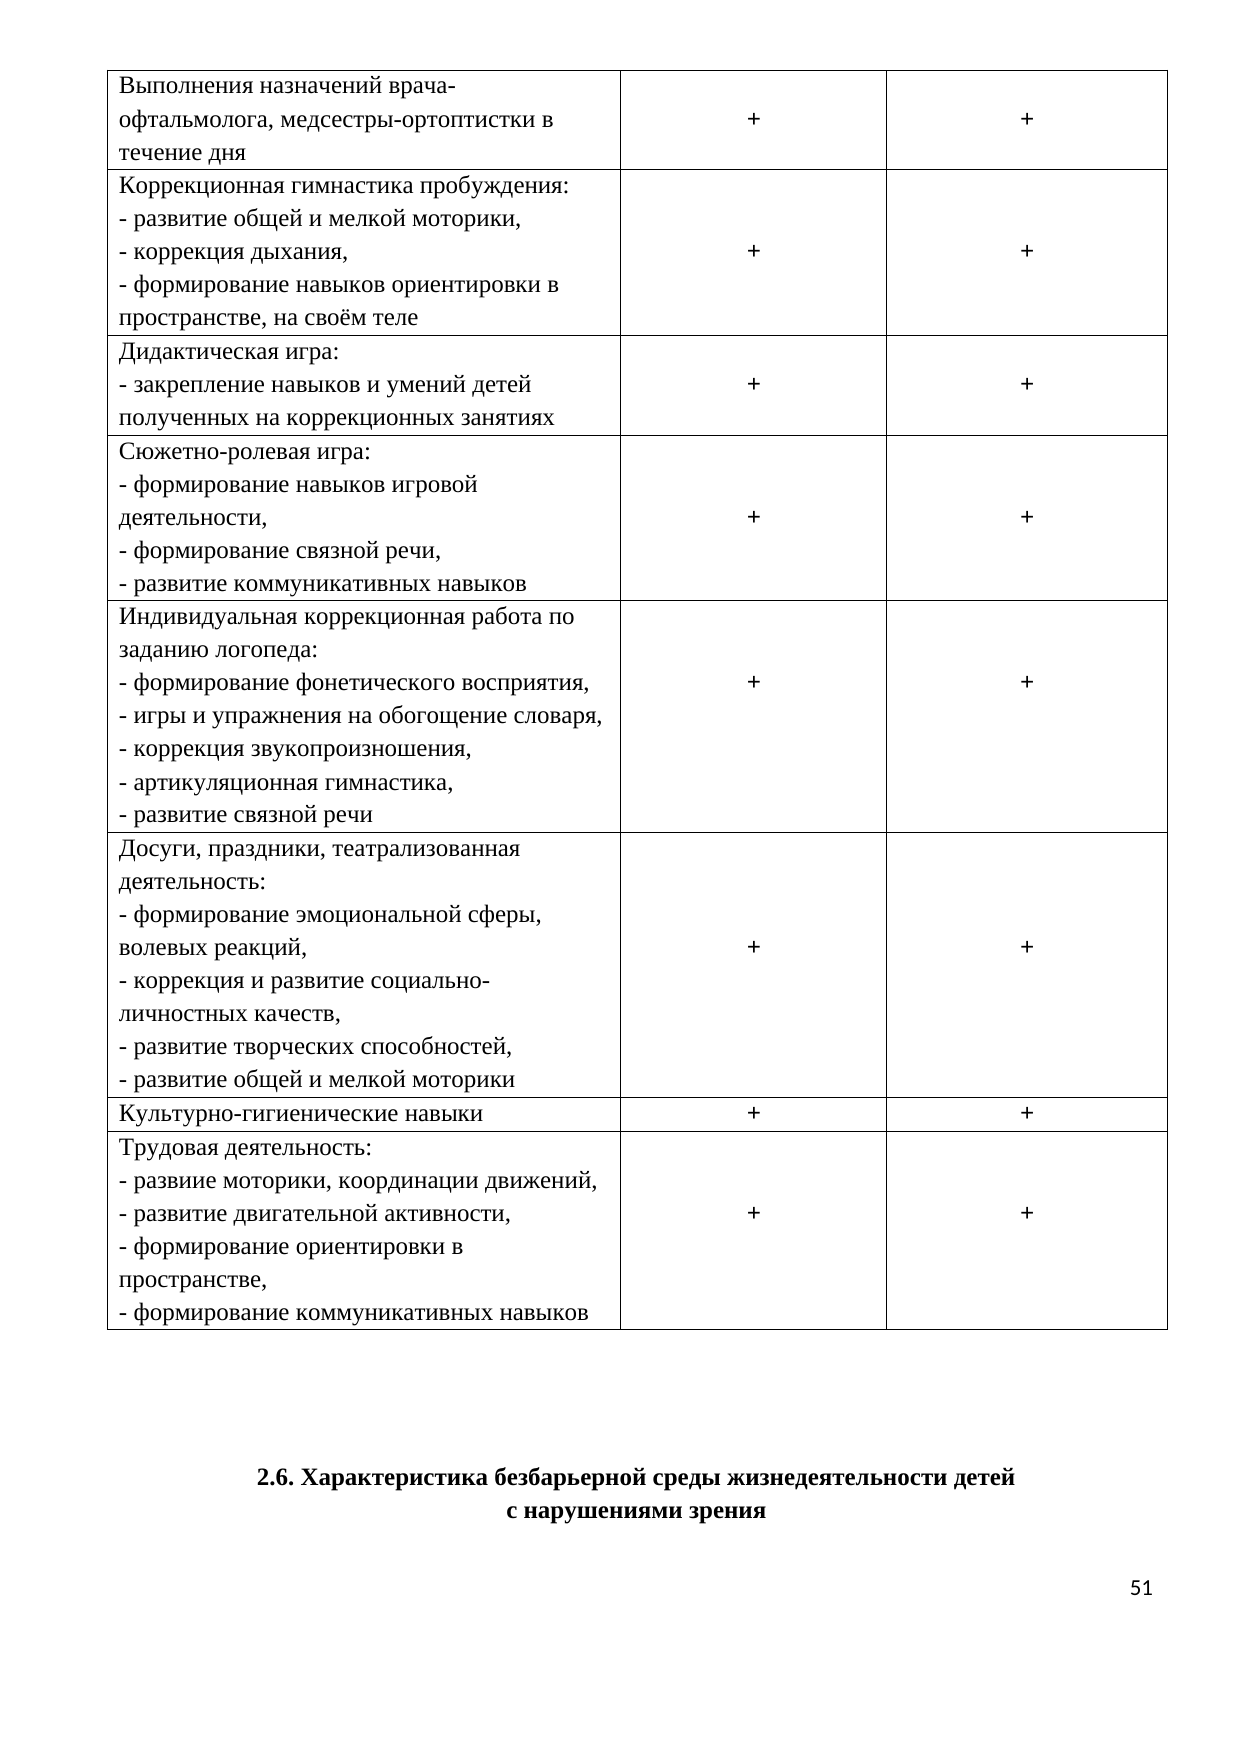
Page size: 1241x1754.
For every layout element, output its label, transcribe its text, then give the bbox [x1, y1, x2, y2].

table_cell Сюжетно-ролевая игра: - формирование навыков игровой деятельности, - формирование связной речи, - развитие коммуникативных навыков [108, 436, 620, 600]
table_cell Дидактическая игра: - закрепление навыков и умений детей полученных на коррекционных занятиях [108, 336, 620, 435]
table_cell + [621, 833, 886, 1097]
table_cell + [887, 1098, 1167, 1131]
text с нарушениями зрения [119, 1496, 1153, 1524]
table_cell + [887, 71, 1167, 169]
table_cell + [621, 336, 886, 435]
table_cell Трудовая деятельность: - развиие моторики, координации движений, - развитие двигательной активности, - формирование ориентировки в пространстве, - формирование коммуникативных навыков [108, 1132, 620, 1329]
table_cell + [887, 601, 1167, 832]
table_cell Культурно-гигиенические навыки [108, 1098, 620, 1131]
text 2.6. Характеристика безбарьерной среды жизнедеятельности детей [119, 1462, 1153, 1491]
table_cell + [887, 170, 1167, 335]
table_cell + [887, 1132, 1167, 1329]
table_cell + [621, 436, 886, 600]
table_cell + [621, 601, 886, 832]
table_cell + [621, 170, 886, 335]
table_cell Выполнения назначений врача-офтальмолога, медсестры-ортоптистки в течение дня [108, 71, 620, 169]
table_cell + [621, 1132, 886, 1329]
table_cell Коррекционная гимнастика пробуждения: - развитие общей и мелкой моторики, - коррекция дыхания, - формирование навыков ориентировки в пространстве, на своём теле [108, 170, 620, 335]
table_cell Индивидуальная коррекционная работа по заданию логопеда: - формирование фонетического восприятия, - игры и упражнения на обогощение словаря, - коррекция звукопроизношения, - артикуляционная гимнастика, - развитие связной речи [108, 601, 620, 832]
table_cell + [887, 436, 1167, 600]
table_cell + [621, 1098, 886, 1131]
table_cell + [887, 336, 1167, 435]
table_cell + [887, 833, 1167, 1097]
table_cell + [621, 71, 886, 169]
table_cell Досуги, праздники, театрализованная деятельность: - формирование эмоциональной сферы, волевых реакций, - коррекция и развитие социально-личностных качеств, - развитие творческих способностей, - развитие общей и мелкой моторики [108, 833, 620, 1097]
